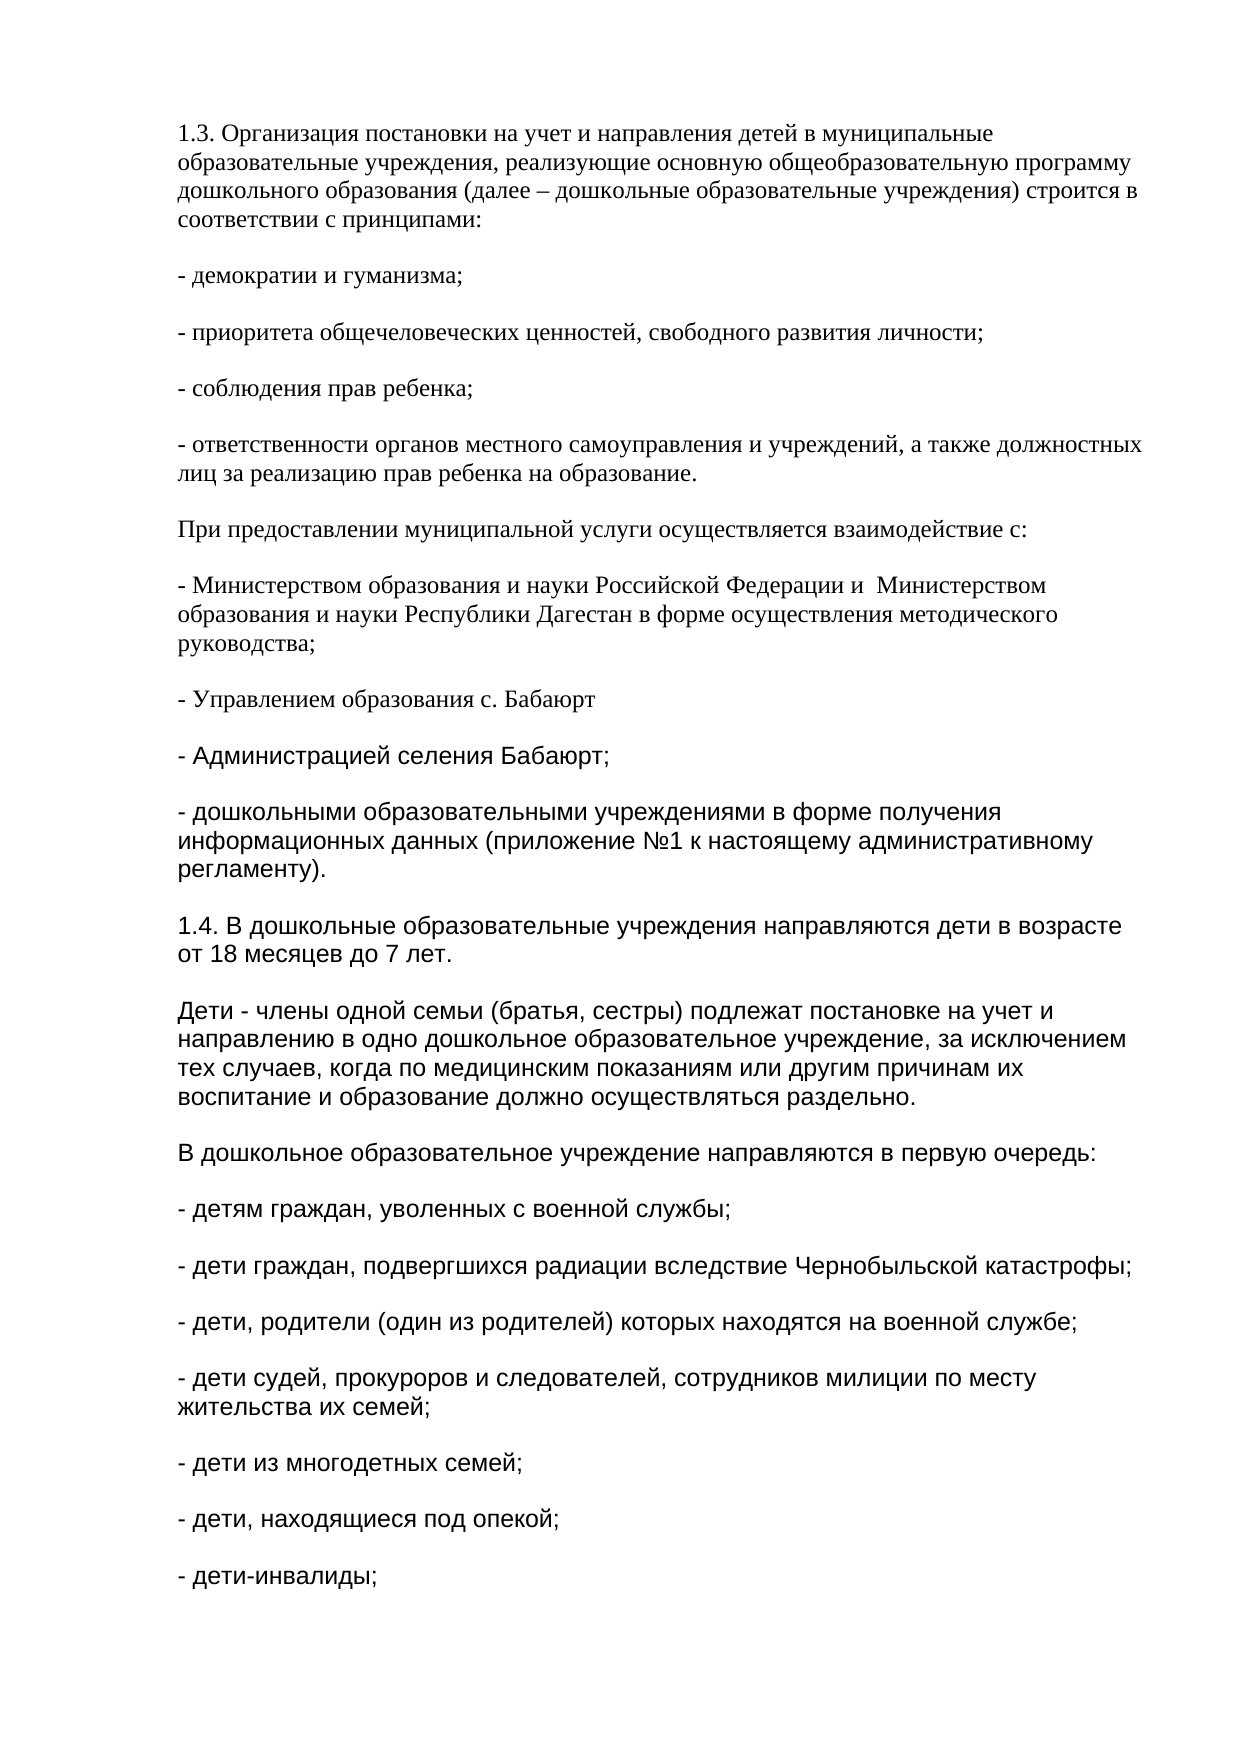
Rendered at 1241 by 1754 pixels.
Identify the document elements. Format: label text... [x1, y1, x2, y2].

text - Министерством образования и науки Российской Федерации и Министерством образования и науки Республики Дагестан в форме осуществления методического руководства; [177, 571, 1152, 657]
text - соблюдения прав ребенка; [177, 373, 1152, 402]
text - детям граждан, уволенных с военной службы; [177, 1194, 1152, 1223]
text Дети - члены одной семьи (братья, сестры) подлежат постановке на учет и направлению в одно дошкольное образовательное учреждение, за исключением тех случаев, когда по медицинским показаниям или другим причинам их воспитание и образование должно осуществляться раздельно. [177, 996, 1152, 1111]
text - дети-инвалиды; [177, 1561, 1152, 1589]
text - дошкольными образовательными учреждениями в форме получения информационных данных (приложение №1 к настоящему административному регламенту). [177, 797, 1152, 883]
text - дети судей, прокуроров и следователей, сотрудников милиции по месту жительства их семей; [177, 1363, 1152, 1421]
text - ответственности органов местного самоуправления и учреждений, а также должностных лиц за реализацию прав ребенка на образование. [177, 429, 1152, 487]
text - дети, родители (один из родителей) которых находятся на военной службе; [177, 1307, 1152, 1336]
text 1.3. Организация постановки на учет и направления детей в муниципальные образовательные учреждения, реализующие основную общеобразовательную программу дошкольного образования (далее – дошкольные образовательные учреждения) строится в соответствии с принципами: [177, 118, 1152, 233]
text - демократии и гуманизма; [177, 261, 1152, 289]
text При предоставлении муниципальной услуги осуществляется взаимодействие с: [177, 514, 1152, 543]
text 1.4. В дошкольные образовательные учреждения направляются дети в возрасте от 18 месяцев до 7 лет. [177, 911, 1152, 968]
text - приоритета общечеловеческих ценностей, свободного развития личности; [177, 317, 1152, 346]
text В дошкольное образовательное учреждение направляются в первую очередь: [177, 1138, 1152, 1167]
text - дети, находящиеся под опекой; [177, 1504, 1152, 1533]
text - дети граждан, подвергшихся радиации вследствие Чернобыльской катастрофы; [177, 1251, 1152, 1279]
text - дети из многодетных семей; [177, 1448, 1152, 1477]
text - Управлением образования с. Бабаюрт [177, 684, 1152, 713]
text - Администрацией селения Бабаюрт; [177, 741, 1152, 769]
